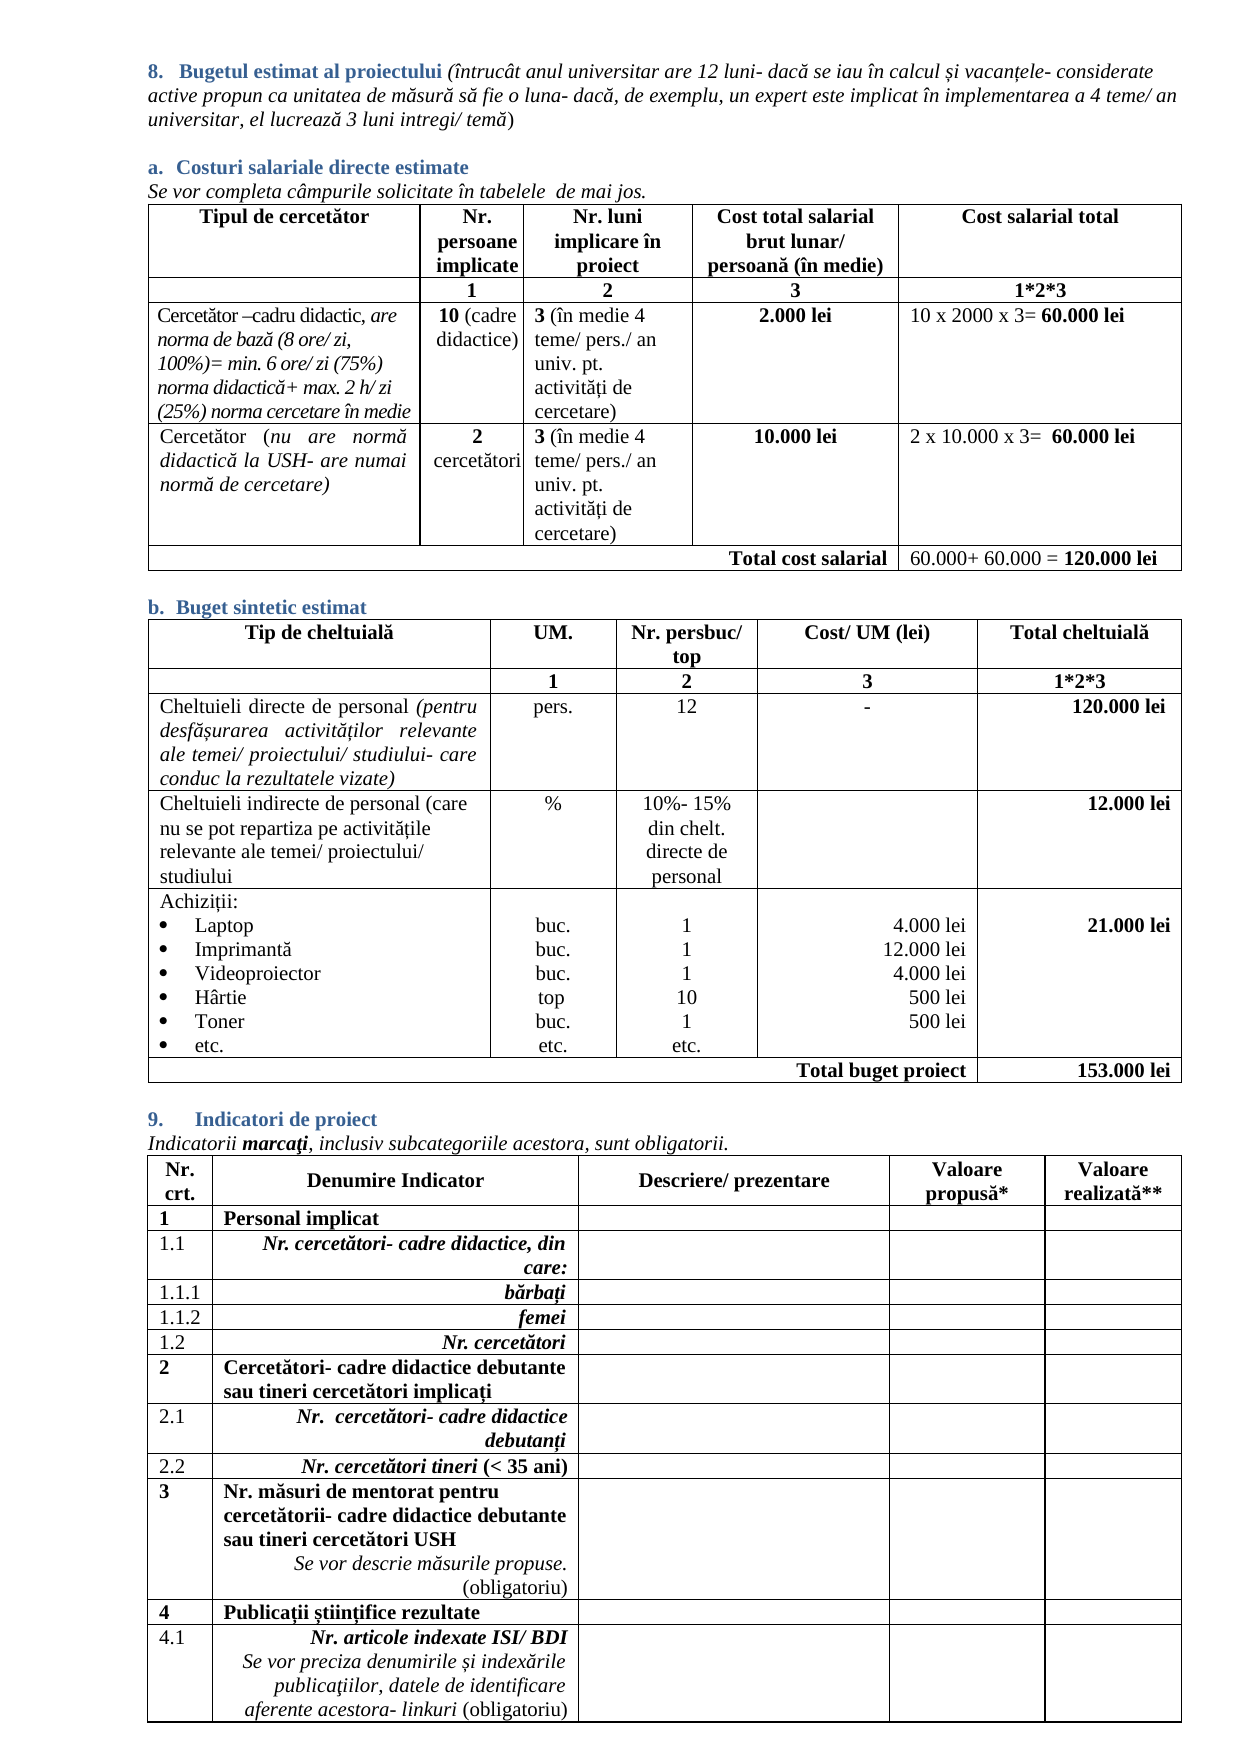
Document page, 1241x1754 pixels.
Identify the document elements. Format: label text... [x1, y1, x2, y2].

table_cell [579, 1206, 889, 1230]
table_cell Cercetător (nu are normă didactică la USH- are numai normă de cercetare) [149, 424, 419, 544]
table_cell 1 [491, 669, 616, 693]
table_cell Nr. articole indexate ISI/ BDI Se vor preciza denumirile și indexările publicaţiilor, datele de identificare aferente acestora- linkuri (obligatoriu) [213, 1625, 578, 1721]
table_cell Nr. cercetători tineri (< 35 ani) [213, 1454, 578, 1478]
table_cell 10%- 15% din chelt. directe de personal [617, 791, 757, 888]
table_cell - [758, 694, 977, 790]
table_header Cost/ UM (lei) [758, 620, 977, 668]
table_cell pers. [491, 694, 616, 790]
table_cell Cercetător –cadru didactic, are norma de bază (8 ore/ zi, 100%)= min. 6 ore/ zi (75%) norma didactică+ max. 2 h/ zi (25%) norma cercetare în medie [149, 303, 419, 423]
table_cell [758, 791, 977, 888]
table_cell Cheltuieli indirecte de personal (care nu se pot repartiza pe activitățile relevante ale temei/ proiectului/ studiului [149, 791, 490, 888]
table_cell 3 (în medie 4 teme/ pers./ an univ. pt. activități de cercetare) [524, 424, 692, 544]
table_cell 10 x 2000 x 3= 60.000 lei [899, 303, 1181, 423]
table_cell [579, 1454, 889, 1478]
table_cell Nr. cercetători- cadre didactice debutanți [213, 1404, 578, 1452]
table_cell 1 [421, 278, 523, 302]
table_cell [1046, 1206, 1181, 1230]
table_cell [579, 1404, 889, 1452]
table_cell [149, 278, 419, 302]
table_header Nr. persbuc/ top [617, 620, 757, 668]
table_cell [579, 1600, 889, 1624]
table_cell 1 1 1 10 1 etc. [617, 889, 757, 1057]
table_cell [890, 1600, 1044, 1624]
table_cell 1.2 [148, 1330, 212, 1354]
table_cell 4.1 [148, 1625, 212, 1721]
table_cell 1.1 [148, 1231, 212, 1279]
table_cell Nr. cercetători- cadre didactice, din care: [213, 1231, 578, 1279]
table_header Nr. persoane implicate [421, 205, 523, 277]
table_cell 3 [758, 669, 977, 693]
table_cell [1046, 1305, 1181, 1329]
subtitle 8. Bugetul estimat al proiectului (întrucât anul universitar are 12 luni- dacă se iau în calcul și vacanțele- considerate active propun ca unitatea de măsură să fie o luna- dacă, de exemplu, un expert este implicat în implementarea a 4 teme/ an universitar, el lucrează 3 luni intregi/ temă) [148, 59, 1181, 131]
table_cell [890, 1454, 1044, 1478]
table_cell 4.000 lei 12.000 lei 4.000 lei 500 lei 500 lei [758, 889, 977, 1057]
table_cell 2.2 [148, 1454, 212, 1478]
table_cell [890, 1206, 1044, 1230]
table_cell [890, 1305, 1044, 1329]
table_cell [1046, 1280, 1181, 1304]
table_cell 12 [617, 694, 757, 790]
table_cell femei [213, 1305, 578, 1329]
table_cell 3 (în medie 4 teme/ pers./ an univ. pt. activități de cercetare) [524, 303, 692, 423]
table_cell [579, 1330, 889, 1354]
table_header Descriere/ prezentare [579, 1156, 889, 1204]
table_cell Total cost salarial [149, 546, 898, 569]
table_cell [1046, 1479, 1181, 1599]
table_cell Cercetători- cadre didactice debutante sau tineri cercetători implicați [213, 1355, 578, 1403]
table_header UM. [491, 620, 616, 668]
table_header Nr. luni implicare în proiect [524, 205, 692, 277]
table_cell Total buget proiect [149, 1058, 977, 1082]
table_cell 2 [524, 278, 692, 302]
table_header Total cheltuială [978, 620, 1181, 668]
table_cell [579, 1625, 889, 1721]
table_cell [1046, 1330, 1181, 1354]
table_cell 12.000 lei [978, 791, 1181, 888]
table_header Cost salarial total [899, 205, 1181, 277]
table_cell 2.1 [148, 1404, 212, 1452]
table_cell 60.000+ 60.000 = 120.000 lei [899, 546, 1181, 569]
table_header Cost total salarial brut lunar/ persoană (în medie) [693, 205, 898, 277]
table_cell [579, 1479, 889, 1599]
table_cell 2 x 10.000 x 3= 60.000 lei [899, 424, 1181, 544]
table_cell 10.000 lei [693, 424, 898, 544]
table_cell Achiziții: Laptop Imprimantă Videoproiector Hârtie Toner etc. [149, 889, 490, 1057]
table_cell Nr. măsuri de mentorat pentru cercetătorii- cadre didactice debutante sau tineri cercetători USH Se vor descrie măsurile propuse. (obligatoriu) [213, 1479, 578, 1599]
table_header Denumire Indicator [213, 1156, 578, 1204]
table_cell [1046, 1600, 1181, 1624]
table_cell [1046, 1231, 1181, 1279]
table_cell buc. buc. buc. top buc. etc. [491, 889, 616, 1057]
table_cell 1*2*3 [899, 278, 1181, 302]
table_cell [890, 1280, 1044, 1304]
table_header Tipul de cercetător [149, 205, 419, 277]
table_cell [1046, 1454, 1181, 1478]
table_cell Cheltuieli directe de personal (pentru desfășurarea activităților relevante ale temei/ proiectului/ studiului- care conduc la rezultatele vizate) [149, 694, 490, 790]
table_cell [1046, 1625, 1181, 1721]
table_cell 21.000 lei [978, 889, 1181, 1057]
text Indicatorii marcaţi, inclusiv subcategoriile acestora, sunt obligatorii. [148, 1131, 1181, 1155]
table_header Nr. crt. [148, 1156, 212, 1204]
table_cell 1 [148, 1206, 212, 1230]
table_header Valoare realizată** [1046, 1156, 1181, 1204]
table_cell 2 [617, 669, 757, 693]
table_cell 4 [148, 1600, 212, 1624]
table_cell 3 [693, 278, 898, 302]
table_cell 10 (cadre didactice) [421, 303, 523, 423]
table_cell [149, 669, 490, 693]
table_cell [1046, 1355, 1181, 1403]
table_cell [579, 1355, 889, 1403]
table_cell [579, 1231, 889, 1279]
table_cell [579, 1305, 889, 1329]
table_cell Personal implicat [213, 1206, 578, 1230]
table_cell 120.000 lei [978, 694, 1181, 790]
table_cell 1.1.2 [148, 1305, 212, 1329]
table_cell bărbați [213, 1280, 578, 1304]
subtitle Buget sintetic estimat [148, 595, 1181, 619]
table_cell Nr. cercetători [213, 1330, 578, 1354]
table_cell 153.000 lei [978, 1058, 1181, 1082]
table_cell [890, 1330, 1044, 1354]
table_cell 1*2*3 [978, 669, 1181, 693]
table_cell 2 cercetători [421, 424, 523, 544]
table_cell 2 [148, 1355, 212, 1403]
table_cell 3 [148, 1479, 212, 1599]
subtitle Se vor completa câmpurile solicitate în tabelele de mai jos. [148, 179, 1181, 203]
subtitle Indicatori de proiect [148, 1107, 1181, 1131]
table_cell [579, 1280, 889, 1304]
table_cell 2.000 lei [693, 303, 898, 423]
table_cell 1.1.1 [148, 1280, 212, 1304]
table_cell [890, 1404, 1044, 1452]
table_cell [890, 1479, 1044, 1599]
table_header Valoare propusă* [890, 1156, 1044, 1204]
table_cell [890, 1231, 1044, 1279]
subtitle Costuri salariale directe estimate [148, 155, 1181, 179]
table_cell [890, 1625, 1044, 1721]
table_cell % [491, 791, 616, 888]
table_header Tip de cheltuială [149, 620, 490, 668]
table_cell Publicații științifice rezultate [213, 1600, 578, 1624]
table_cell [890, 1355, 1044, 1403]
table_cell [1046, 1404, 1181, 1452]
